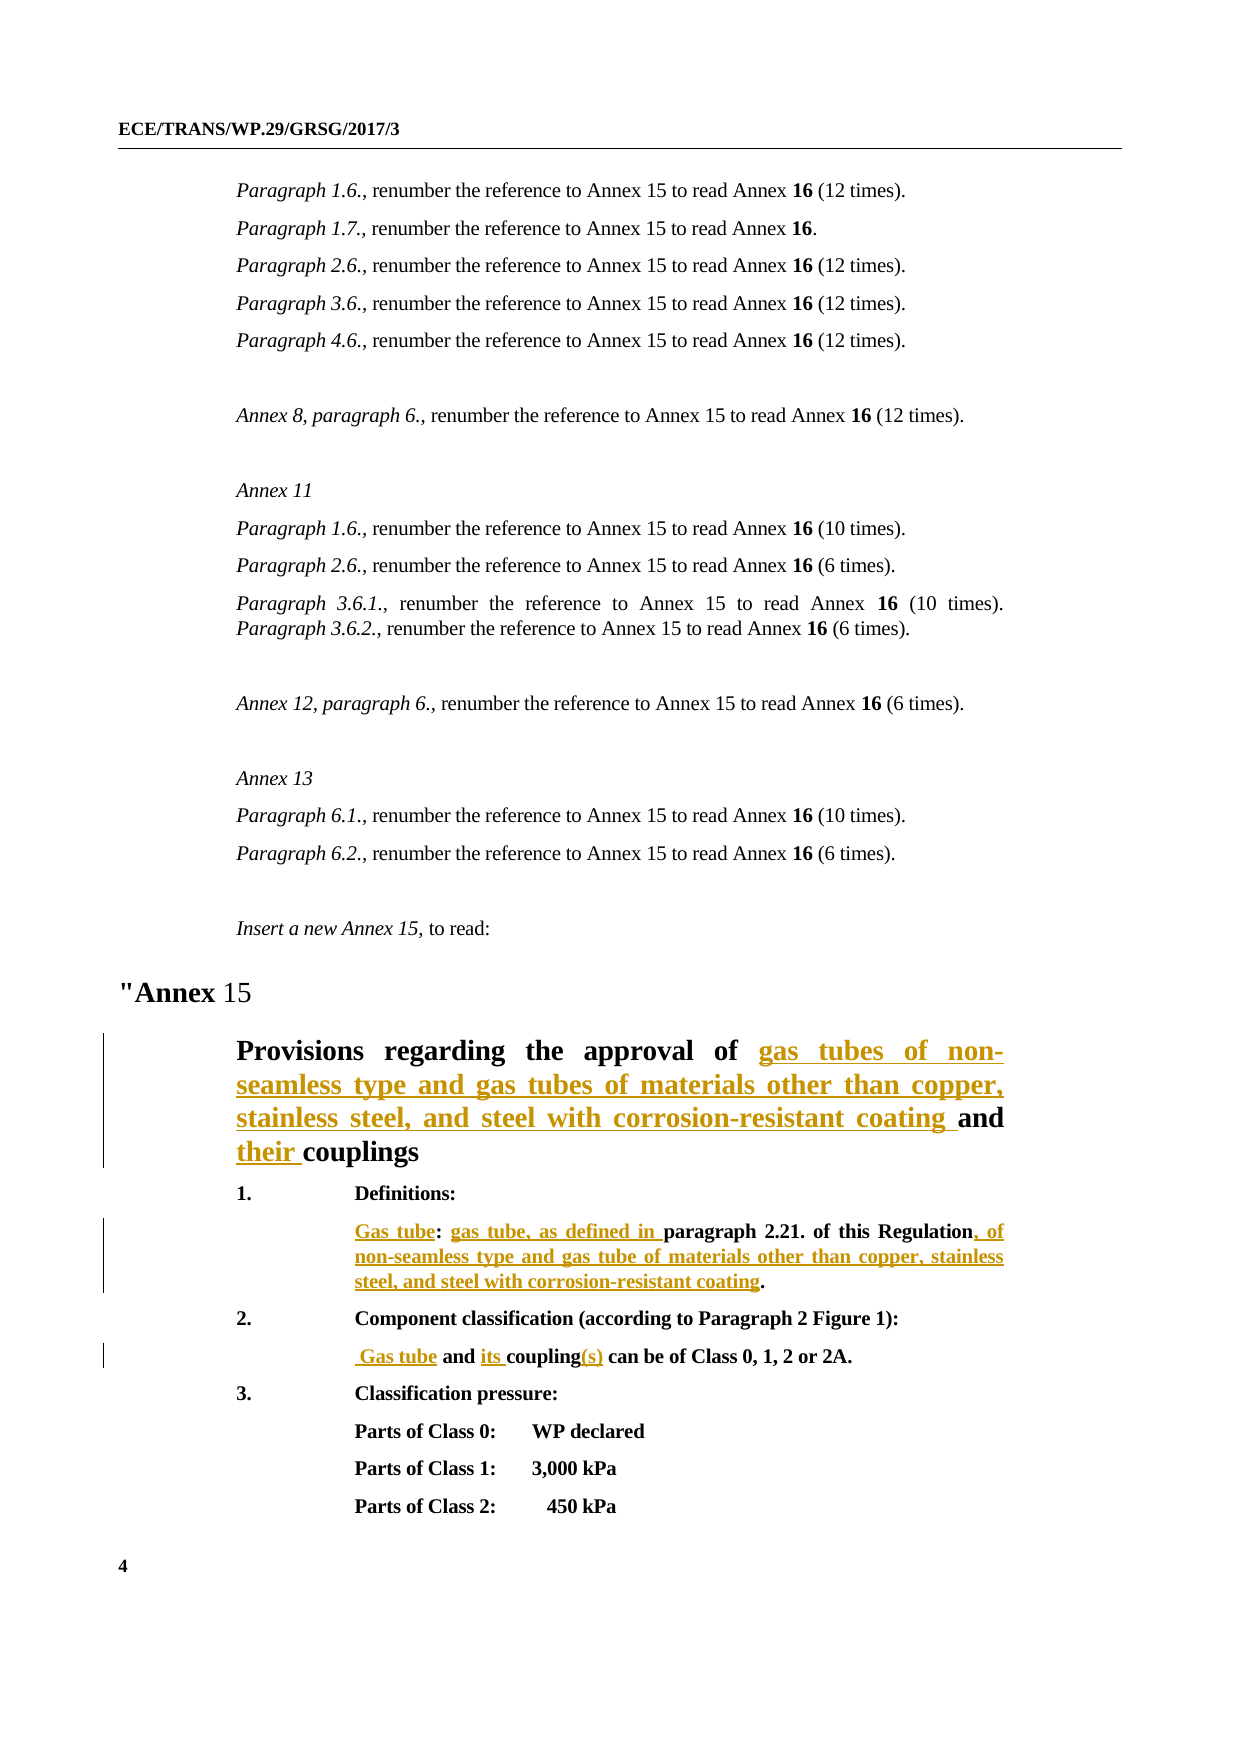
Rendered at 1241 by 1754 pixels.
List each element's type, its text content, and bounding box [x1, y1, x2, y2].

text Paragraph 2.6., renumber the reference to Annex 15 to read Annex 16 (12 times). [236, 252, 1004, 277]
text 2. Component classification (according to Paragraph 2 Figure 1): [236, 1305, 1004, 1330]
text Annex 8, paragraph 6., renumber the reference to Annex 15 to read Annex 16 (12 times). [236, 402, 1004, 427]
text Paragraph 1.6., renumber the reference to Annex 15 to read Annex 16 (12 times). [236, 177, 1004, 202]
text Parts of Class 1: 3,000 kPa [236, 1455, 1004, 1480]
text Provisions regarding the approval of and couplings [236, 1098, 1004, 1168]
text Insert a new Annex 15, to read: [236, 915, 1004, 940]
text Annex 12, paragraph 6., renumber the reference to Annex 15 to read Annex 16 (6 times). [236, 690, 1004, 715]
text Paragraph 1.7., renumber the reference to Annex 15 to read Annex 16. [236, 215, 1004, 240]
text : paragraph 2.21. of this Regulation. [236, 1218, 1004, 1293]
text "Annex 15 [118, 977, 1004, 1008]
text Paragraph 3.6.1., renumber the reference to Annex 15 to read Annex 16 (10 times). Paragraph 3.6.2., renumber the reference to Annex 15 to read Annex 16 (6 times). [236, 590, 1004, 640]
text Paragraph 6.2., renumber the reference to Annex 15 to read Annex 16 (6 times). [236, 840, 1004, 865]
text Provisions regarding the approval of and couplings [236, 1033, 1004, 1096]
text 3. Classification pressure: [236, 1380, 1004, 1405]
text Paragraph 2.6., renumber the reference to Annex 15 to read Annex 16 (6 times). [236, 552, 1004, 577]
text Paragraph 3.6., renumber the reference to Annex 15 to read Annex 16 (12 times). [236, 290, 1004, 315]
text Paragraph 6.1., renumber the reference to Annex 15 to read Annex 16 (10 times). [236, 802, 1004, 827]
text Parts of Class 0: WP declared [236, 1418, 1004, 1443]
text Paragraph 1.6., renumber the reference to Annex 15 to read Annex 16 (10 times). [236, 515, 1004, 540]
text Paragraph 4.6., renumber the reference to Annex 15 to read Annex 16 (12 times). [236, 327, 1004, 352]
text 1. Definitions: [236, 1180, 1004, 1205]
text Annex 13 [236, 765, 1004, 790]
text and coupling can be of Class 0, 1, 2 or 2A. [236, 1343, 1004, 1368]
text Annex 11 [236, 477, 1004, 502]
text Parts of Class 2: 450 kPa [236, 1493, 1004, 1518]
